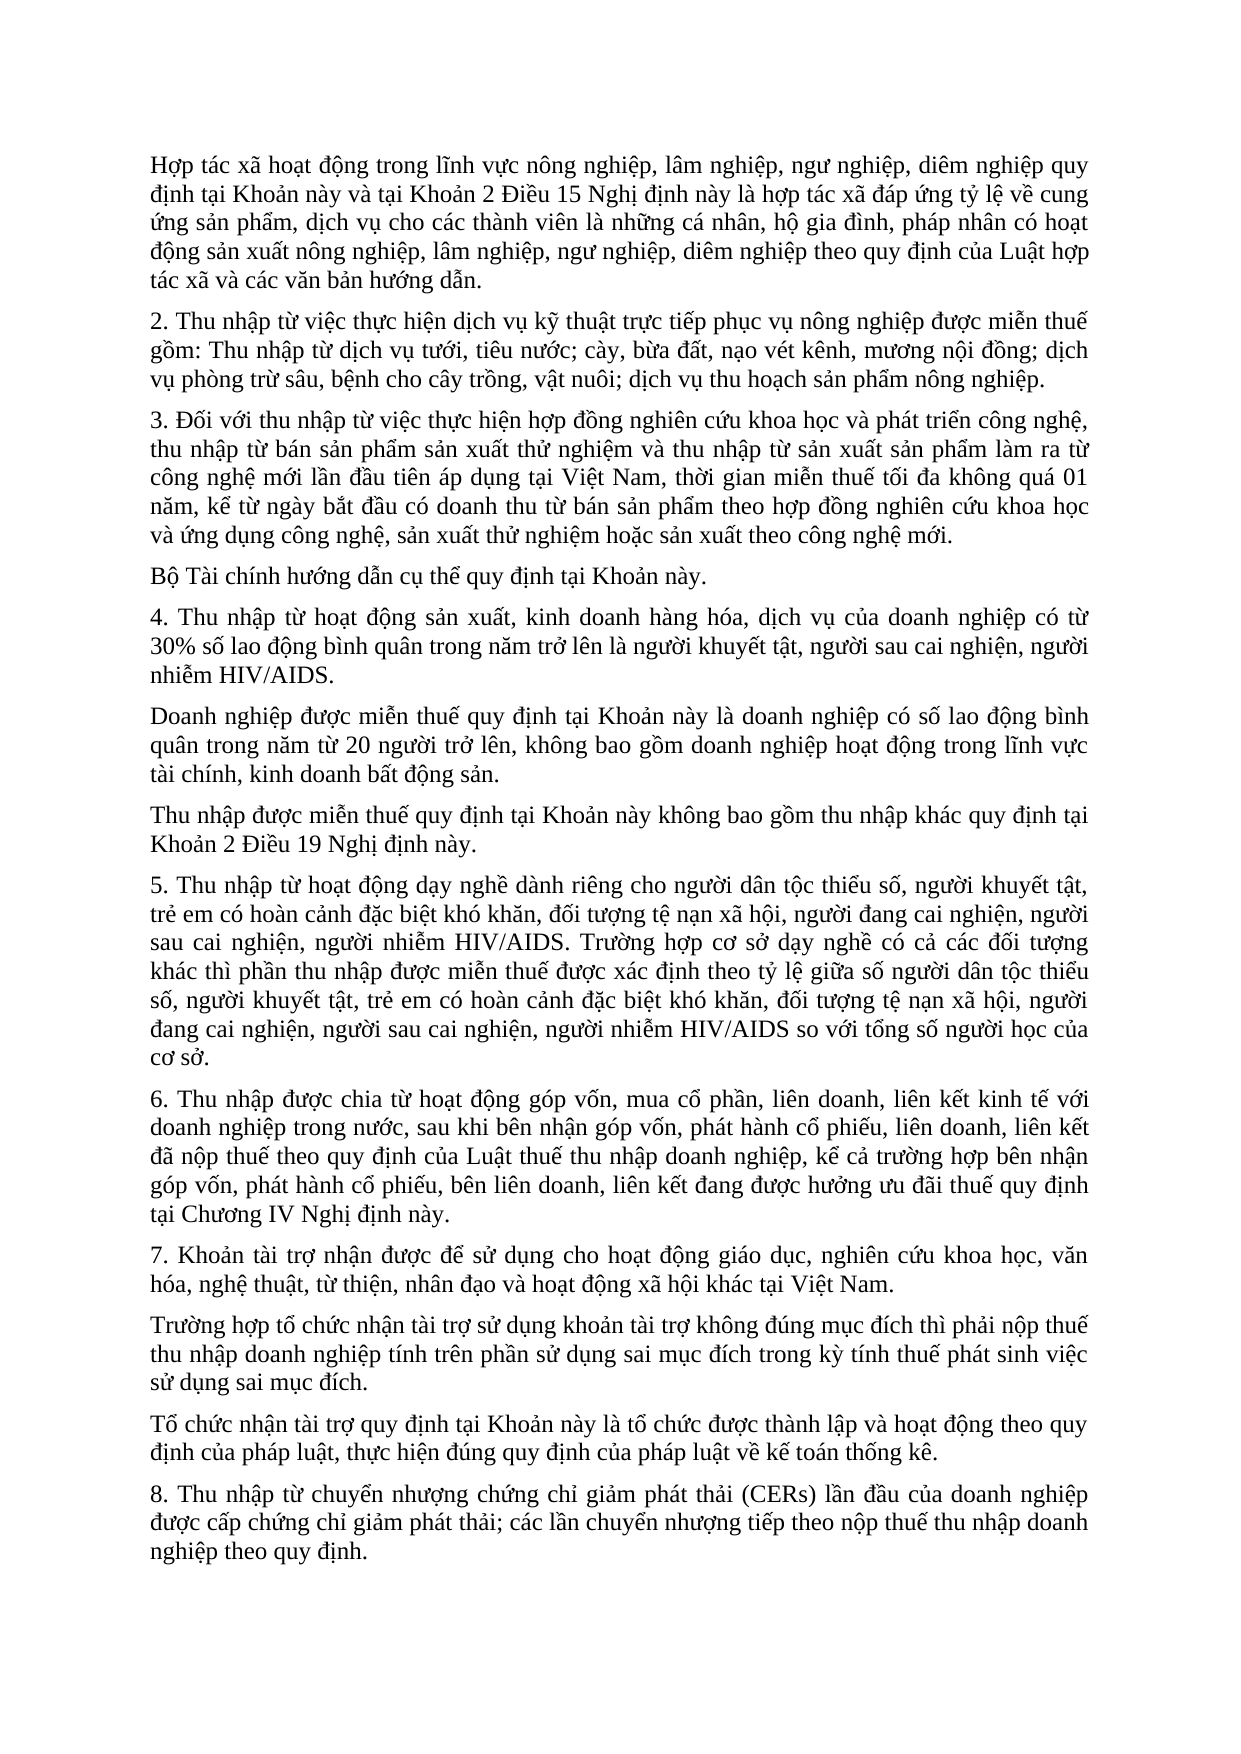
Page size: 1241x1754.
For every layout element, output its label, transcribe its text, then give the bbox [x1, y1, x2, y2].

text Doanh nghiệp được miễn thuế quy định tại Khoản này là doanh nghiệp có số lao động bình quân trong năm từ 20 người trở lên, không bao gồm doanh nghiệp hoạt động trong lĩnh vực tài chính, kinh doanh bất động sản. [150, 701, 1090, 787]
text Tổ chức nhận tài trợ quy định tại Khoản này là tổ chức được thành lập và hoạt động theo quy định của pháp luật, thực hiện đúng quy định của pháp luật về kế toán thống kê. [150, 1409, 1090, 1466]
text Trường hợp tổ chức nhận tài trợ sử dụng khoản tài trợ không đúng mục đích thì phải nộp thuế thu nhập doanh nghiệp tính trên phần sử dụng sai mục đích trong kỳ tính thuế phát sinh việc sử dụng sai mục đích. [150, 1310, 1090, 1396]
text 7. Khoản tài trợ nhận được để sử dụng cho hoạt động giáo dục, nghiên cứu khoa học, văn hóa, nghệ thuật, từ thiện, nhân đạo và hoạt động xã hội khác tại Việt Nam. [150, 1240, 1090, 1297]
text 4. Thu nhập từ hoạt động sản xuất, kinh doanh hàng hóa, dịch vụ của doanh nghiệp có từ 30% số lao động bình quân trong năm trở lên là người khuyết tật, người sau cai nghiện, người nhiễm HIV/AIDS. [150, 602, 1090, 689]
text Thu nhập được miễn thuế quy định tại Khoản này không bao gồm thu nhập khác quy định tại Khoản 2 Điều 19 Nghị định này. [150, 800, 1090, 857]
text 5. Thu nhập từ hoạt động dạy nghề dành riêng cho người dân tộc thiểu số, người khuyết tật, trẻ em có hoàn cảnh đặc biệt khó khăn, đối tượng tệ nạn xã hội, người đang cai nghiện, người sau cai nghiện, người nhiễm HIV/AIDS. Trường hợp cơ sở dạy nghề có cả các đối tượng khác thì phần thu nhập được miễn thuế được xác định theo tỷ lệ giữa số người dân tộc thiểu số, người khuyết tật, trẻ em có hoàn cảnh đặc biệt khó khăn, đối tượng tệ nạn xã hội, người đang cai nghiện, người sau cai nghiện, người nhiễm HIV/AIDS so với tổng số người học của cơ sở. [150, 870, 1090, 1071]
text 6. Thu nhập được chia từ hoạt động góp vốn, mua cổ phần, liên doanh, liên kết kinh tế với doanh nghiệp trong nước, sau khi bên nhận góp vốn, phát hành cổ phiếu, liên doanh, liên kết đã nộp thuế theo quy định của Luật thuế thu nhập doanh nghiệp, kể cả trường hợp bên nhận góp vốn, phát hành cổ phiếu, bên liên doanh, liên kết đang được hưởng ưu đãi thuế quy định tại Chương IV Nghị định này. [150, 1084, 1090, 1227]
text 2. Thu nhập từ việc thực hiện dịch vụ kỹ thuật trực tiếp phục vụ nông nghiệp được miễn thuế gồm: Thu nhập từ dịch vụ tưới, tiêu nước; cày, bừa đất, nạo vét kênh, mương nội đồng; dịch vụ phòng trừ sâu, bệnh cho cây trồng, vật nuôi; dịch vụ thu hoạch sản phẩm nông nghiệp. [150, 306, 1090, 392]
text 8. Thu nhập từ chuyển nhượng chứng chỉ giảm phát thải (CERs) lần đầu của doanh nghiệp được cấp chứng chỉ giảm phát thải; các lần chuyển nhượng tiếp theo nộp thuế thu nhập doanh nghiệp theo quy định. [150, 1479, 1090, 1565]
text Bộ Tài chính hướng dẫn cụ thể quy định tại Khoản này. [150, 561, 1090, 590]
text Hợp tác xã hoạt động trong lĩnh vực nông nghiệp, lâm nghiệp, ngư nghiệp, diêm nghiệp quy định tại Khoản này và tại Khoản 2 Điều 15 Nghị định này là hợp tác xã đáp ứng tỷ lệ về cung ứng sản phẩm, dịch vụ cho các thành viên là những cá nhân, hộ gia đình, pháp nhân có hoạt động sản xuất nông nghiệp, lâm nghiệp, ngư nghiệp, diêm nghiệp theo quy định của Luật hợp tác xã và các văn bản hướng dẫn. [150, 150, 1090, 294]
text 3. Đối với thu nhập từ việc thực hiện hợp đồng nghiên cứu khoa học và phát triển công nghệ, thu nhập từ bán sản phẩm sản xuất thử nghiệm và thu nhập từ sản xuất sản phẩm làm ra từ công nghệ mới lần đầu tiên áp dụng tại Việt Nam, thời gian miễn thuế tối đa không quá 01 năm, kể từ ngày bắt đầu có doanh thu từ bán sản phẩm theo hợp đồng nghiên cứu khoa học và ứng dụng công nghệ, sản xuất thử nghiệm hoặc sản xuất theo công nghệ mới. [150, 405, 1090, 549]
